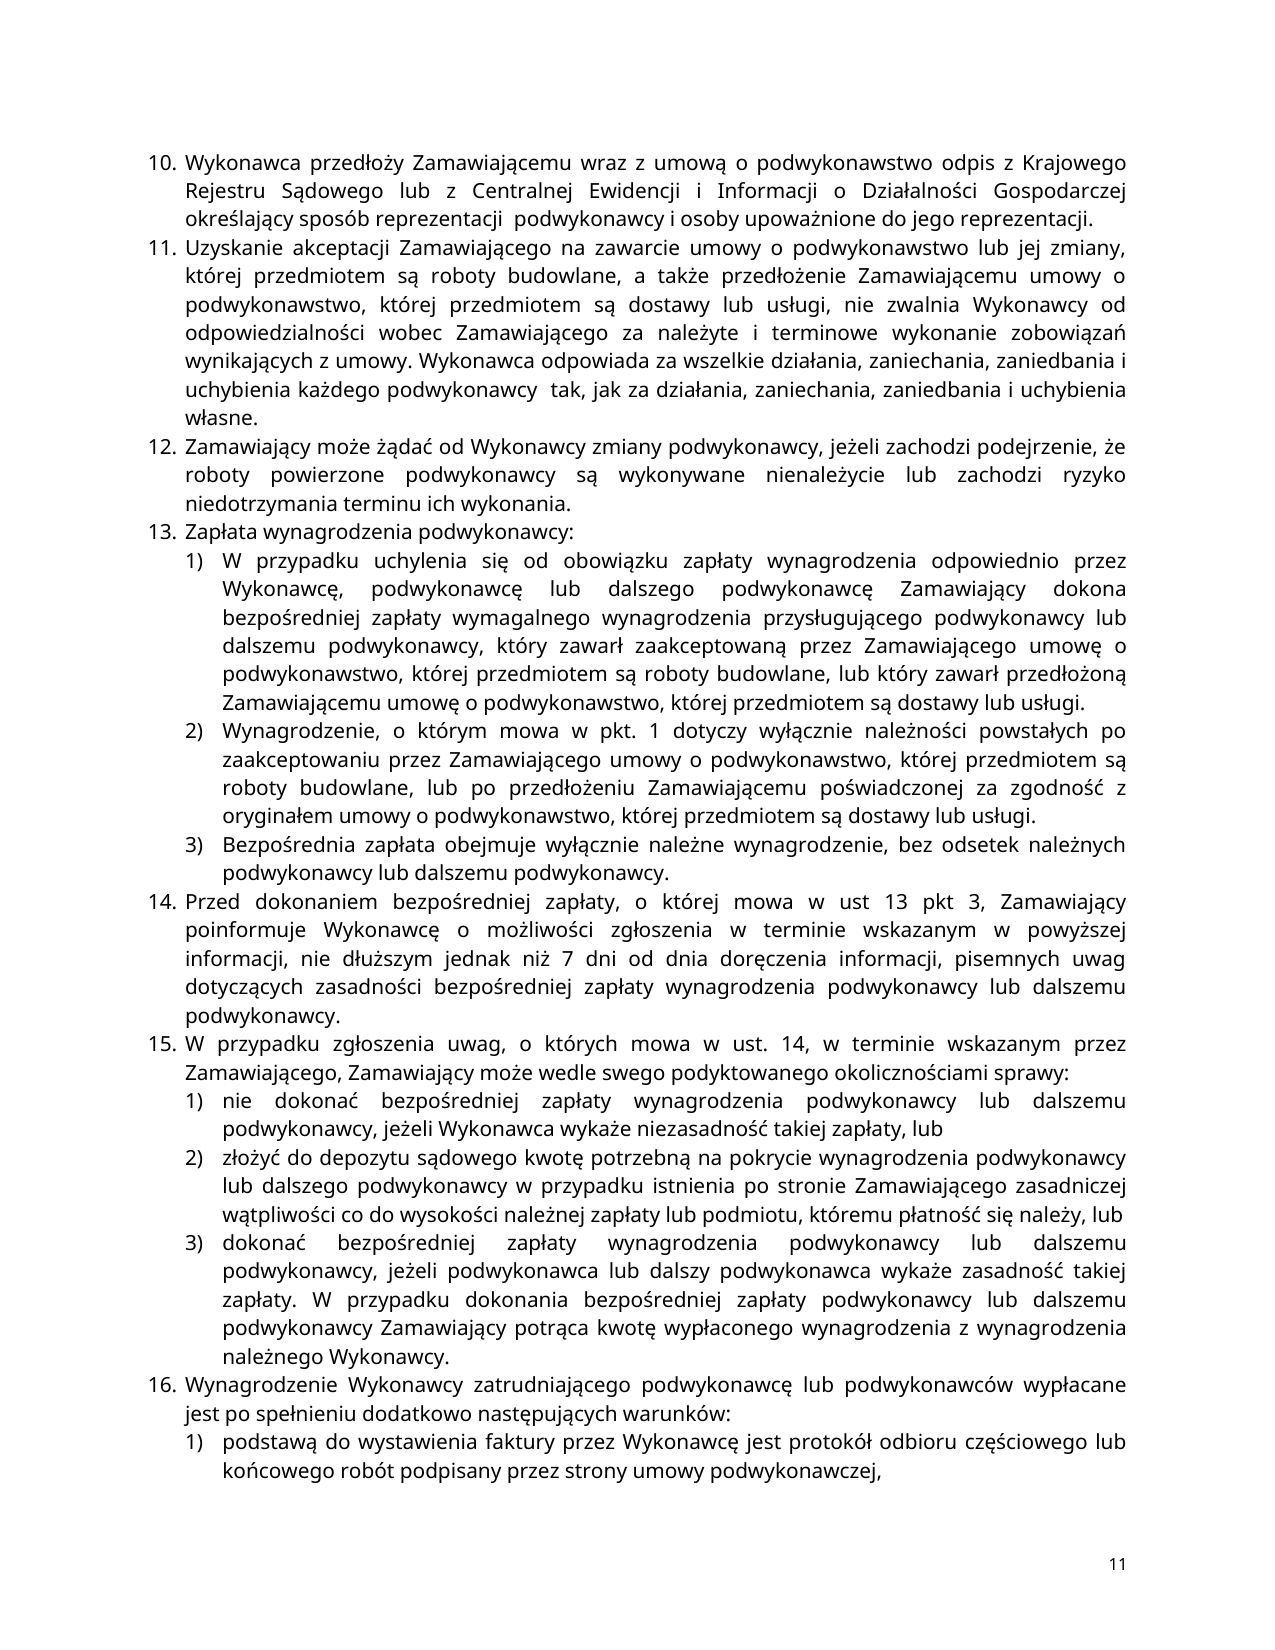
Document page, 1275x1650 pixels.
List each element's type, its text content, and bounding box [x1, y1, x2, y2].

list Zapłata wynagrodzenia podwykonawcy: [148, 517, 1127, 546]
list Wynagrodzenie, o którym mowa w pkt. 1 dotyczy wyłącznie należności powstałych po zaakceptowaniu przez Zamawiającego umowy o podwykonawstwo, której przedmiotem są roboty budowlane, lub po przedłożeniu Zamawiającemu poświadczonej za zgodność z oryginałem umowy o podwykonawstwo, której przedmiotem są dostawy lub usługi. [185, 716, 1127, 830]
list Zamawiający może żądać od Wykonawcy zmiany podwykonawcy, jeżeli zachodzi podejrzenie, że roboty powierzone podwykonawcy są wykonywane nienależycie lub zachodzi ryzyko niedotrzymania terminu ich wykonania. [148, 432, 1127, 517]
list Wykonawca przedłoży Zamawiającemu wraz z umową o podwykonawstwo odpis z Krajowego Rejestru Sądowego lub z Centralnej Ewidencji i Informacji o Działalności Gospodarczej określający sposób reprezentacji podwykonawcy i osoby upoważnione do jego reprezentacji. [148, 148, 1127, 233]
list dokonać bezpośredniej zapłaty wynagrodzenia podwykonawcy lub dalszemu podwykonawcy, jeżeli podwykonawca lub dalszy podwykonawca wykaże zasadność takiej zapłaty. W przypadku dokonania bezpośredniej zapłaty podwykonawcy lub dalszemu podwykonawcy Zamawiający potrąca kwotę wypłaconego wynagrodzenia z wynagrodzenia należnego Wykonawcy. [185, 1228, 1127, 1370]
list podstawą do wystawienia faktury przez Wykonawcę jest protokół odbioru częściowego lub końcowego robót podpisany przez strony umowy podwykonawczej, [185, 1427, 1127, 1484]
list W przypadku zgłoszenia uwag, o których mowa w ust. 14, w terminie wskazanym przez Zamawiającego, Zamawiający może wedle swego podyktowanego okolicznościami sprawy: [148, 1029, 1127, 1086]
list W przypadku uchylenia się od obowiązku zapłaty wynagrodzenia odpowiednio przez Wykonawcę, podwykonawcę lub dalszego podwykonawcę Zamawiający dokona bezpośredniej zapłaty wymagalnego wynagrodzenia przysługującego podwykonawcy lub dalszemu podwykonawcy, który zawarł zaakceptowaną przez Zamawiającego umowę o podwykonawstwo, której przedmiotem są roboty budowlane, lub który zawarł przedłożoną Zamawiającemu umowę o podwykonawstwo, której przedmiotem są dostawy lub usługi. [185, 546, 1127, 716]
list nie dokonać bezpośredniej zapłaty wynagrodzenia podwykonawcy lub dalszemu podwykonawcy, jeżeli Wykonawca wykaże niezasadność takiej zapłaty, lub [185, 1086, 1127, 1143]
list Przed dokonaniem bezpośredniej zapłaty, o której mowa w ust 13 pkt 3, Zamawiający poinformuje Wykonawcę o możliwości zgłoszenia w terminie wskazanym w powyższej informacji, nie dłuższym jednak niż 7 dni od dnia doręczenia informacji, pisemnych uwag dotyczących zasadności bezpośredniej zapłaty wynagrodzenia podwykonawcy lub dalszemu podwykonawcy. [148, 887, 1127, 1029]
list Uzyskanie akceptacji Zamawiającego na zawarcie umowy o podwykonawstwo lub jej zmiany, której przedmiotem są roboty budowlane, a także przedłożenie Zamawiającemu umowy o podwykonawstwo, której przedmiotem są dostawy lub usługi, nie zwalnia Wykonawcy od odpowiedzialności wobec Zamawiającego za należyte i terminowe wykonanie zobowiązań wynikających z umowy. Wykonawca odpowiada za wszelkie działania, zaniechania, zaniedbania i uchybienia każdego podwykonawcy tak, jak za działania, zaniechania, zaniedbania i uchybienia własne. [148, 233, 1127, 432]
list Bezpośrednia zapłata obejmuje wyłącznie należne wynagrodzenie, bez odsetek należnych podwykonawcy lub dalszemu podwykonawcy. [185, 830, 1127, 887]
list złożyć do depozytu sądowego kwotę potrzebną na pokrycie wynagrodzenia podwykonawcy lub dalszego podwykonawcy w przypadku istnienia po stronie Zamawiającego zasadniczej wątpliwości co do wysokości należnej zapłaty lub podmiotu, któremu płatność się należy, lub [185, 1143, 1127, 1228]
list Wynagrodzenie Wykonawcy zatrudniającego podwykonawcę lub podwykonawców wypłacane jest po spełnieniu dodatkowo następujących warunków: [148, 1370, 1127, 1427]
